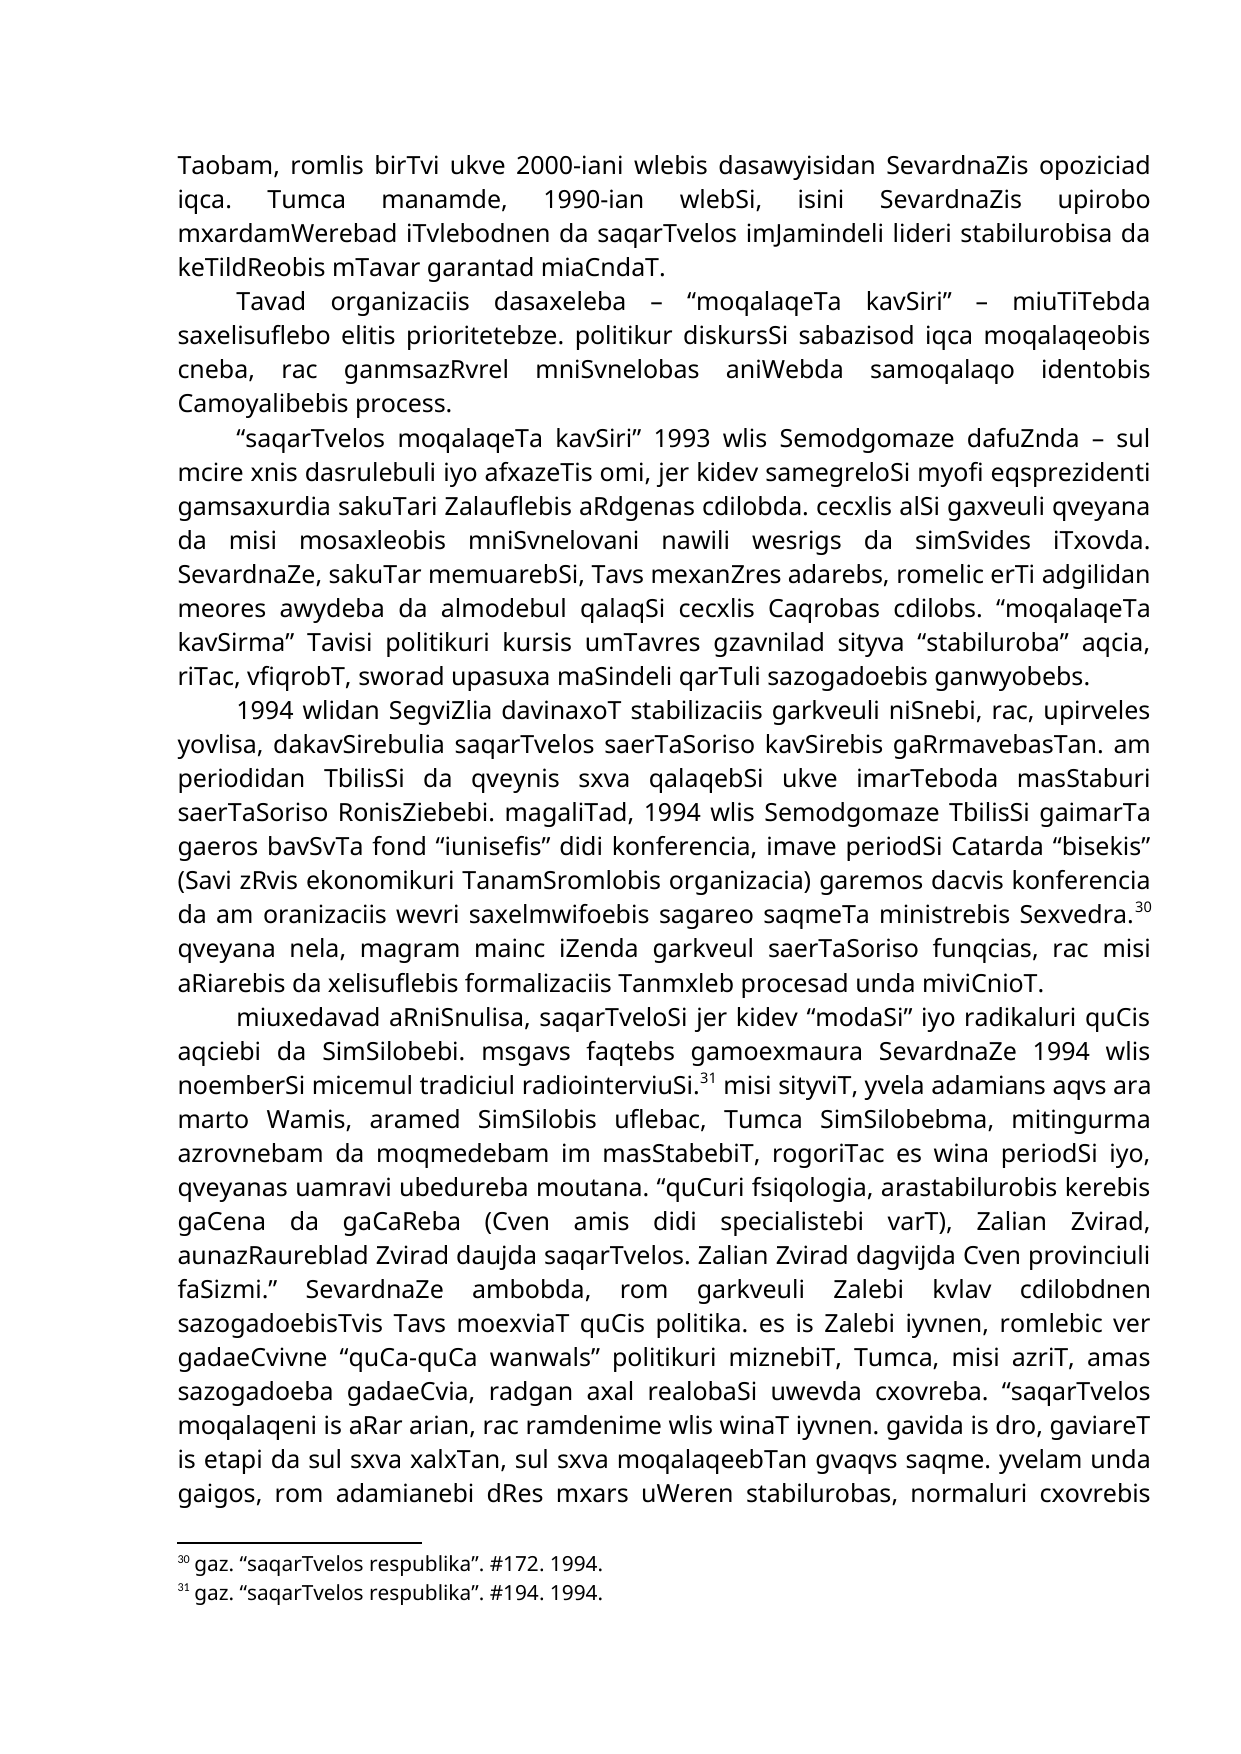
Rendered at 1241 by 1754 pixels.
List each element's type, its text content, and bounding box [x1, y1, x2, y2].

text Tavad organizaciis dasaxeleba – “moqalaqeTa kavSiri” – miuTiTebda saxelisuflebo elitis prioritetebze. politikur diskursSi sabazisod iqca moqalaqeobis cneba, rac ganmsazRvrel mniSvnelobas aniWebda samoqalaqo identobis Camoyalibebis process. [177, 284, 1152, 420]
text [177, 148, 1152, 284]
text 1994 wlidan SegviZlia davinaxoT stabilizaciis garkveuli niSnebi, rac, upirveles yovlisa, dakavSirebulia saqarTvelos saerTaSoriso kavSirebis gaRrmavebasTan. am periodidan TbilisSi da qveynis sxva qalaqebSi ukve imarTeboda masStaburi saerTaSoriso RonisZiebebi. magaliTad, 1994 wlis Semodgomaze TbilisSi gaimarTa gaeros bavSvTa fond “iunisefis” didi konferencia, imave periodSi Catarda “bisekis” (Savi zRvis ekonomikuri TanamSromlobis organizacia) garemos dacvis konferencia da am oranizaciis wevri saxelmwifoebis sagareo saqmeTa ministrebis Sexvedra. qveyana nela, magram mainc iZenda garkveul saerTaSoriso funqcias, rac misi aRiarebis da xelisuflebis formalizaciis Tanmxleb procesad unda miviCnioT. [177, 693, 1152, 999]
text “saqarTvelos moqalaqeTa kavSiri” 1993 wlis Semodgomaze dafuZnda – sul mcire xnis dasrulebuli iyo afxazeTis omi, jer kidev samegreloSi myofi eqsprezidenti gamsaxurdia sakuTari Zalauflebis aRdgenas cdilobda. cecxlis alSi gaxveuli qveyana da misi mosaxleobis mniSvnelovani nawili wesrigs da simSvides iTxovda. SevardnaZe, sakuTar memuarebSi, Tavs mexanZres adarebs, romelic erTi adgilidan meores awydeba da almodebul qalaqSi cecxlis Caqrobas cdilobs. “moqalaqeTa kavSirma” Tavisi politikuri kursis umTavres gzavnilad sityva “stabiluroba” aqcia, riTac, vfiqrobT, sworad upasuxa maSindeli qarTuli sazogadoebis ganwyobebs. [177, 420, 1152, 693]
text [177, 999, 1152, 1510]
